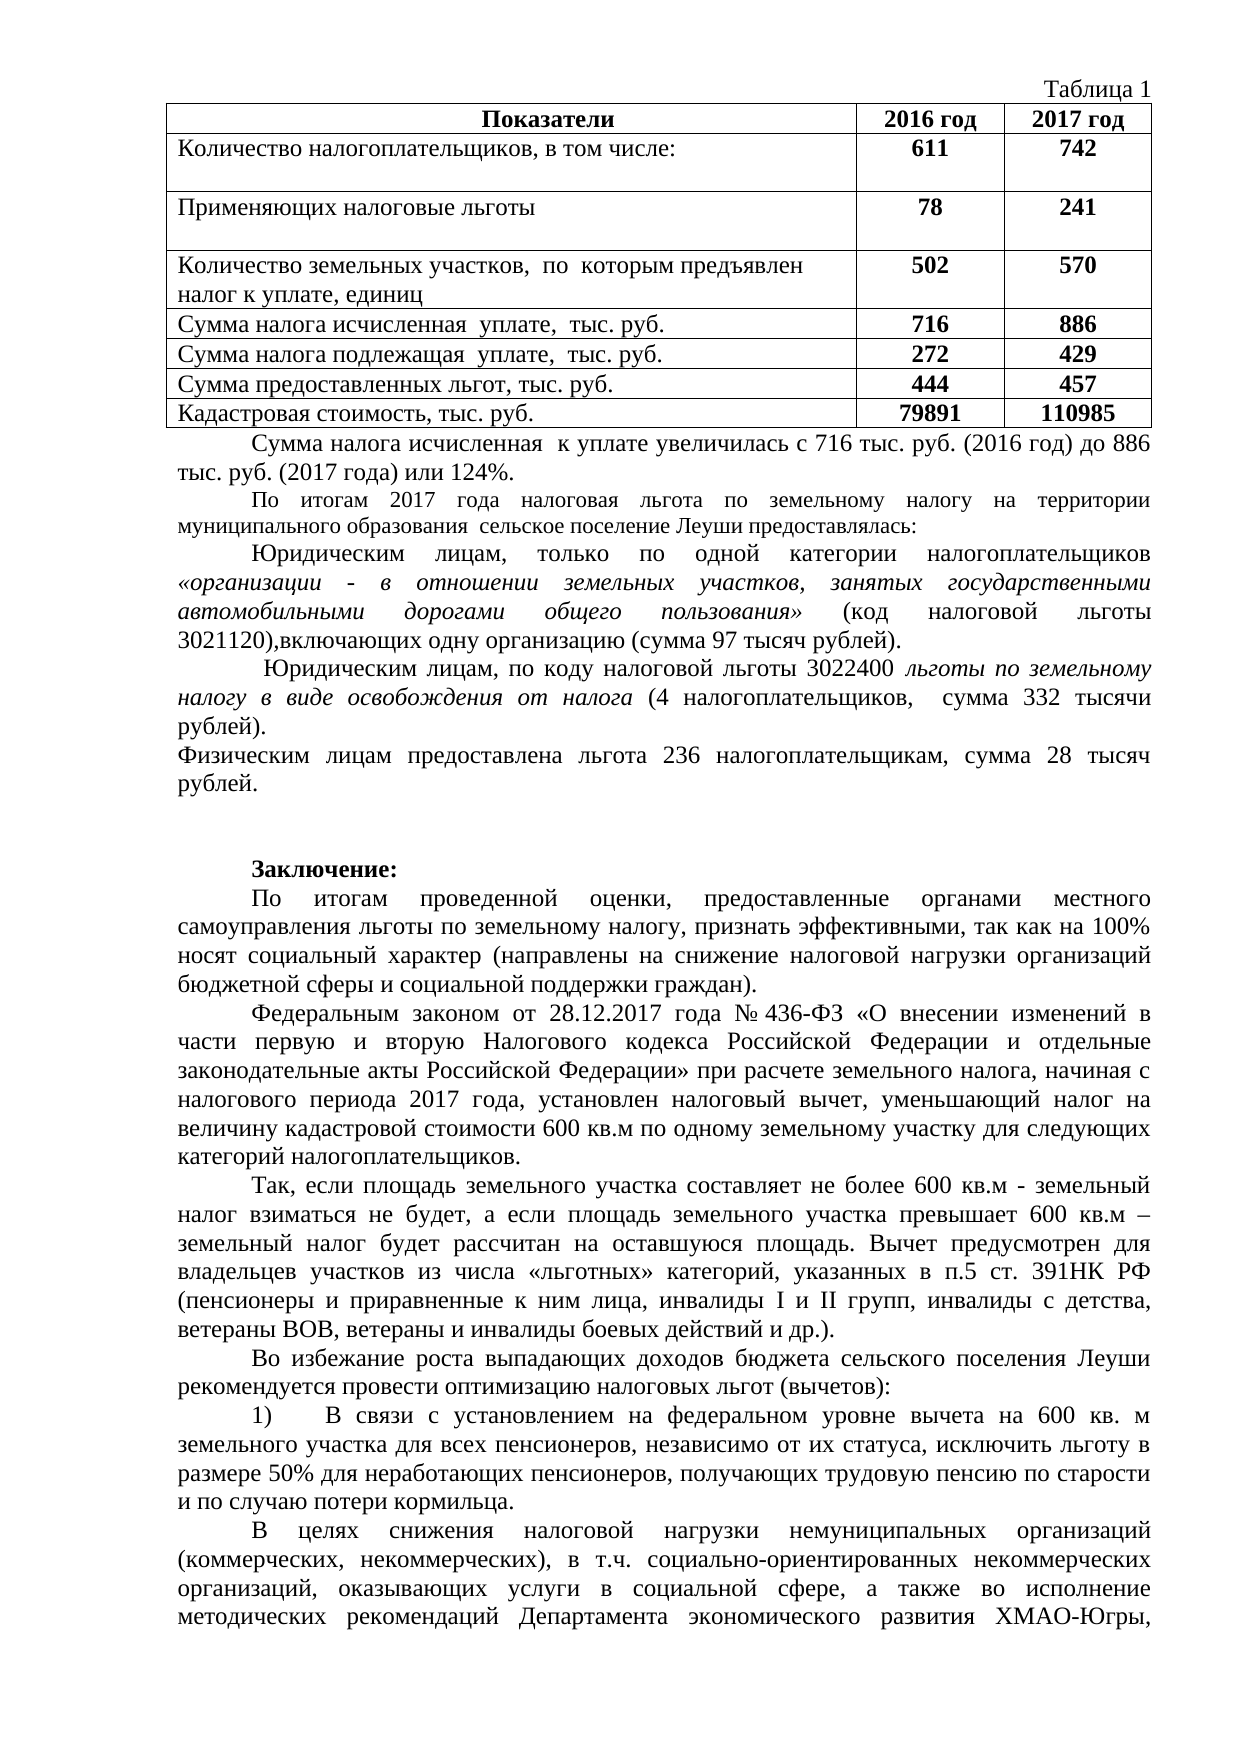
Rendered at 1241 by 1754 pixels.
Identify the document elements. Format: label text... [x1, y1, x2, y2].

list Заключение: [177, 854, 1152, 883]
table_cell Сумма налога исчисленная уплате, тыс. руб. [167, 309, 856, 338]
text Так, если площадь земельного участка составляет не более 600 кв.м - земельный налог взиматься не будет, а если площадь земельного участка превышает 600 кв.м – земельный налог будет рассчитан на оставшуюся площадь. Вычет предусмотрен для владельцев участков из числа «льготных» категорий, указанных в п.5 ст. 391НК РФ (пенсионеры и приравненные к ним лица, инвалиды I и II групп, инвалиды с детства, ветераны ВОВ, ветераны и инвалиды боевых действий и др.). [177, 1170, 1152, 1343]
table_cell 502 [857, 251, 1004, 308]
table_cell 570 [1005, 251, 1151, 308]
table_cell 110985 [1005, 399, 1151, 427]
text Сумма налога исчисленная к уплате увеличилась с 716 тыс. руб. (2016 год) до 886 тыс. руб. (2017 года) или 124%. [177, 428, 1152, 486]
text Таблица 1 [177, 74, 1152, 103]
table_cell 272 [857, 339, 1004, 368]
table_cell Количество налогоплательщиков, в том числе: [167, 134, 856, 191]
table_cell 457 [1005, 369, 1151, 397]
table_cell Применяющих налоговые льготы [167, 192, 856, 249]
table_header Показатели [167, 104, 856, 132]
table_cell Сумма налога подлежащая уплате, тыс. руб. [167, 339, 856, 368]
text Во избежание роста выпадающих доходов бюджета сельского поселения Леуши рекомендуется провести оптимизацию налоговых льгот (вычетов): [177, 1343, 1152, 1400]
table_cell 716 [857, 309, 1004, 338]
text Федеральным законом от 28.12.2017 года № 436-ФЗ «О внесении изменений в части первую и вторую Налогового кодекса Российской Федерации и отдельные законодательные акты Российской Федерации» при расчете земельного налога, начиная с налогового периода 2017 года, установлен налоговый вычет, уменьшающий налог на величину кадастровой стоимости 600 кв.м по одному земельному участку для следующих категорий налогоплательщиков. [177, 998, 1152, 1170]
table_cell 742 [1005, 134, 1151, 191]
text По итогам 2017 года налоговая льгота по земельному налогу на территории муниципального образования сельское поселение Леуши предоставлялась: [177, 486, 1152, 538]
table_cell 886 [1005, 309, 1151, 338]
table_cell 79891 [857, 399, 1004, 427]
table_cell 78 [857, 192, 1004, 249]
list По итогам проведенной оценки, предоставленные органами местного самоуправления льготы по земельному налогу, признать эффективными, так как на 100% носят социальный характер (направлены на снижение налоговой нагрузки организаций бюджетной сферы и социальной поддержки граждан). [177, 883, 1152, 998]
table_cell 444 [857, 369, 1004, 397]
table_cell 241 [1005, 192, 1151, 249]
table_cell 611 [857, 134, 1004, 191]
table_header 2016 год [857, 104, 1004, 132]
text Физическим лицам предоставлена льгота 236 налогоплательщикам, сумма 28 тысяч рублей. [177, 740, 1152, 797]
table_cell Сумма предоставленных льгот, тыс. руб. [167, 369, 856, 397]
table_cell 429 [1005, 339, 1151, 368]
table_cell Кадастровая стоимость, тыс. руб. [167, 399, 856, 427]
table_header 2017 год [1005, 104, 1151, 132]
table_cell Количество земельных участков, по которым предъявлен налог к уплате, единиц [167, 251, 856, 308]
text Юридическим лицам, только по одной категории налогоплательщиков «организации - в отношении земельных участков, занятых государственными автомобильными дорогами общего пользования» (код налоговой льготы 3021120),включающих одну организацию (сумма 97 тысяч рублей). [177, 538, 1152, 653]
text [177, 1515, 1152, 1630]
text Юридическим лицам, по коду налоговой льготы 3022400 льготы по земельному налогу в виде освобождения от налога (4 налогоплательщиков, сумма 332 тысячи рублей). [177, 653, 1152, 740]
list В связи с установлением на федеральном уровне вычета на 600 кв. м земельного участка для всех пенсионеров, независимо от их статуса, исключить льготу в размере 50% для неработающих пенсионеров, получающих трудовую пенсию по старости и по случаю потери кормильца. [177, 1400, 1152, 1515]
